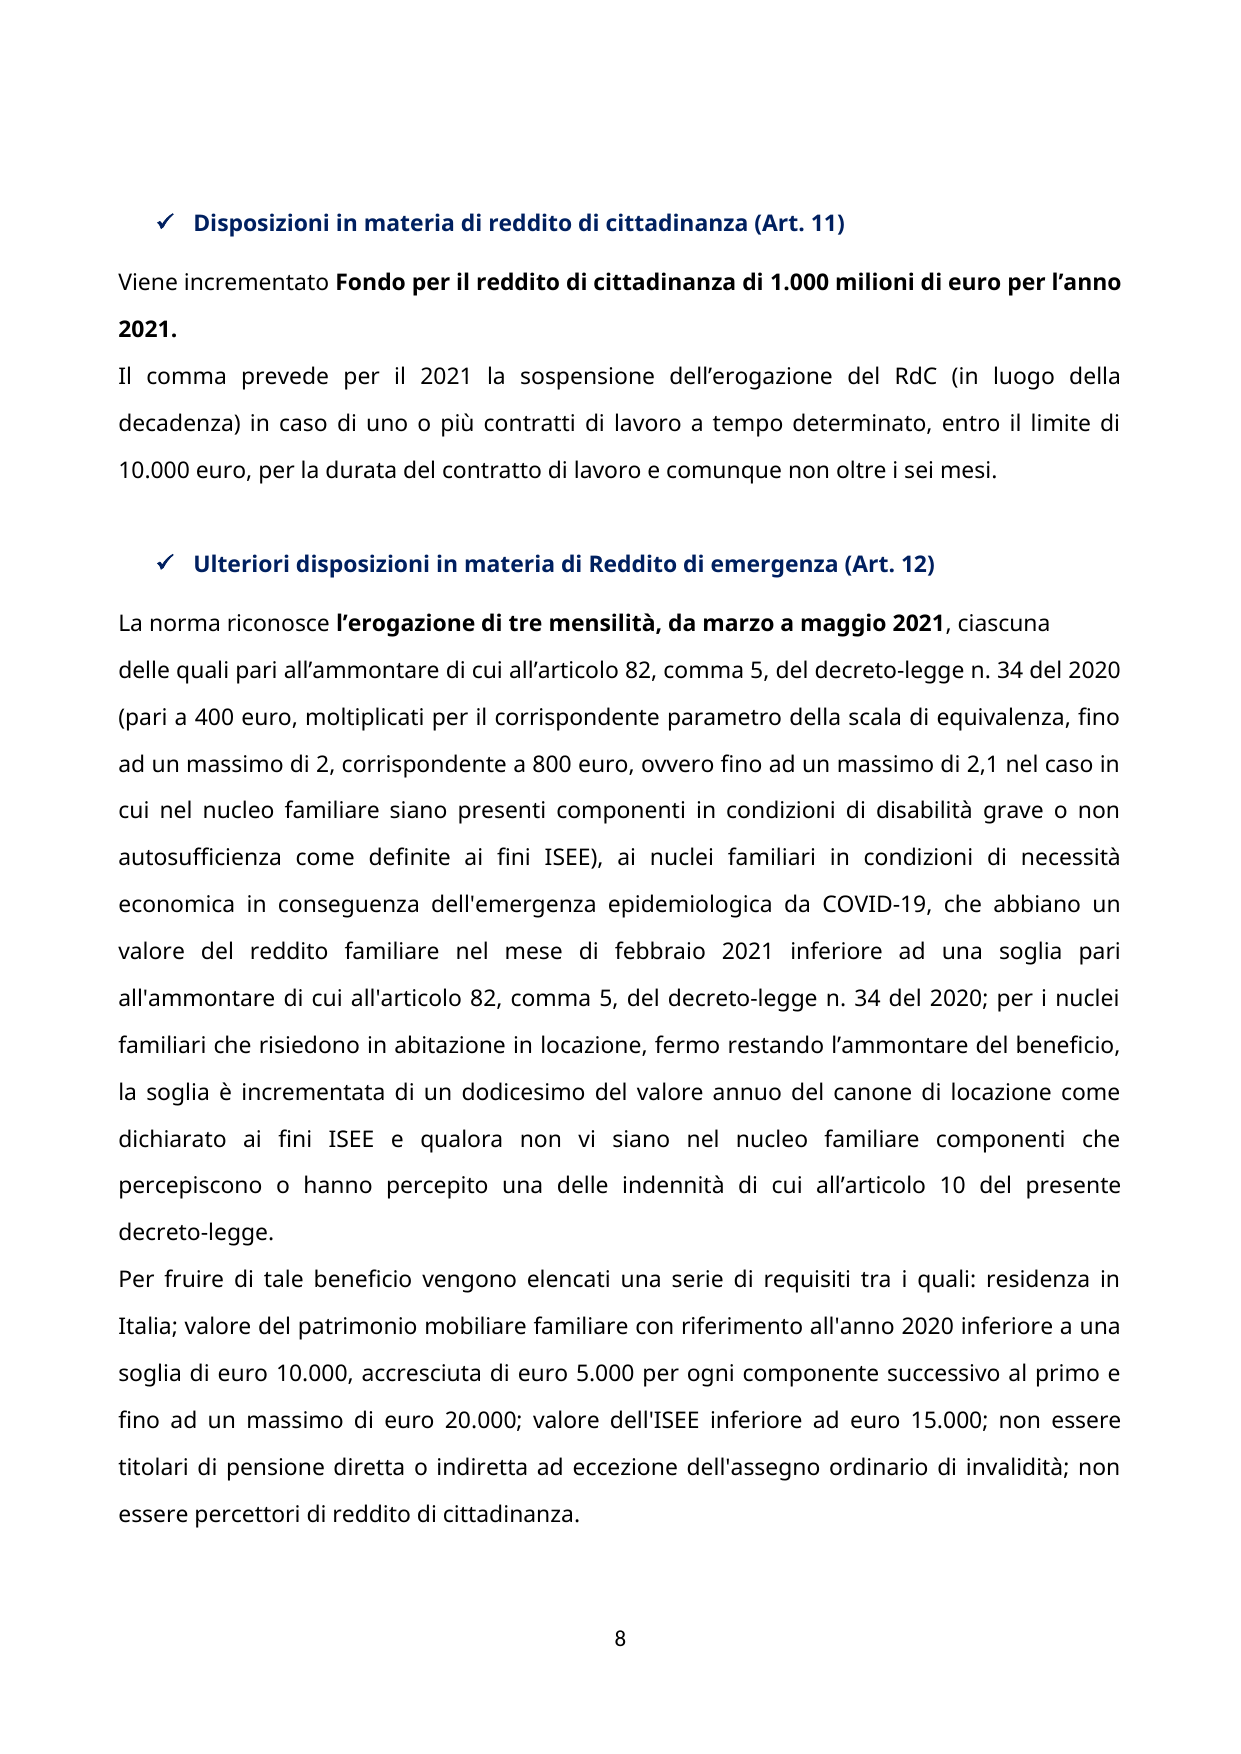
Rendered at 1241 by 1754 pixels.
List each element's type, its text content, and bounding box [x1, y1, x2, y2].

text La norma riconosce l’erogazione di tre mensilità, da marzo a maggio 2021, ciascuna [118, 607, 1122, 638]
text delle quali pari all’ammontare di cui all’articolo 82, comma 5, del decreto-legge n. 34 del 2020 (pari a 400 euro, moltiplicati per il corrispondente parametro della scala di equivalenza, fino ad un massimo di 2, corrispondente a 800 euro, ovvero fino ad un massimo di 2,1 nel caso in cui nel nucleo familiare siano presenti componenti in condizioni di disabilità grave o non autosufficienza come definite ai fini ISEE), ai nuclei familiari in condizioni di necessità economica in conseguenza dell'emergenza epidemiologica da COVID-19, che abbiano un valore del reddito familiare nel mese di febbraio 2021 inferiore ad una soglia pari all'ammontare di cui all'articolo 82, comma 5, del decreto-legge n. 34 del 2020; per i nuclei familiari che risiedono in abitazione in locazione, fermo restando l’ammontare del beneficio, la soglia è incrementata di un dodicesimo del valore annuo del canone di locazione come dichiarato ai fini ISEE e qualora non vi siano nel nucleo familiare componenti che percepiscono o hanno percepito una delle indennità di cui all’articolo 10 del presente decreto-legge. [118, 654, 1122, 1248]
text Per fruire di tale beneficio vengono elencati una serie di requisiti tra i quali: residenza in Italia; valore del patrimonio mobiliare familiare con riferimento all'anno 2020 inferiore a una soglia di euro 10.000, accresciuta di euro 5.000 per ogni componente successivo al primo e fino ad un massimo di euro 20.000; valore dell'ISEE inferiore ad euro 15.000; non essere titolari di pensione diretta o indiretta ad eccezione dell'assegno ordinario di invalidità; non essere percettori di reddito di cittadinanza. [118, 1263, 1122, 1529]
list Ulteriori disposizioni in materia di Reddito di emergenza (Art. 12) [156, 548, 1122, 579]
text Il comma prevede per il 2021 la sospensione dell’erogazione del RdC (in luogo della decadenza) in caso di uno o più contratti di lavoro a tempo determinato, entro il limite di 10.000 euro, per la durata del contratto di lavoro e comunque non oltre i sei mesi. [118, 360, 1122, 485]
list Disposizioni in materia di reddito di cittadinanza (Art. 11) [156, 207, 1122, 238]
text Viene incrementato Fondo per il reddito di cittadinanza di 1.000 milioni di euro per l’anno 2021. [118, 266, 1122, 344]
